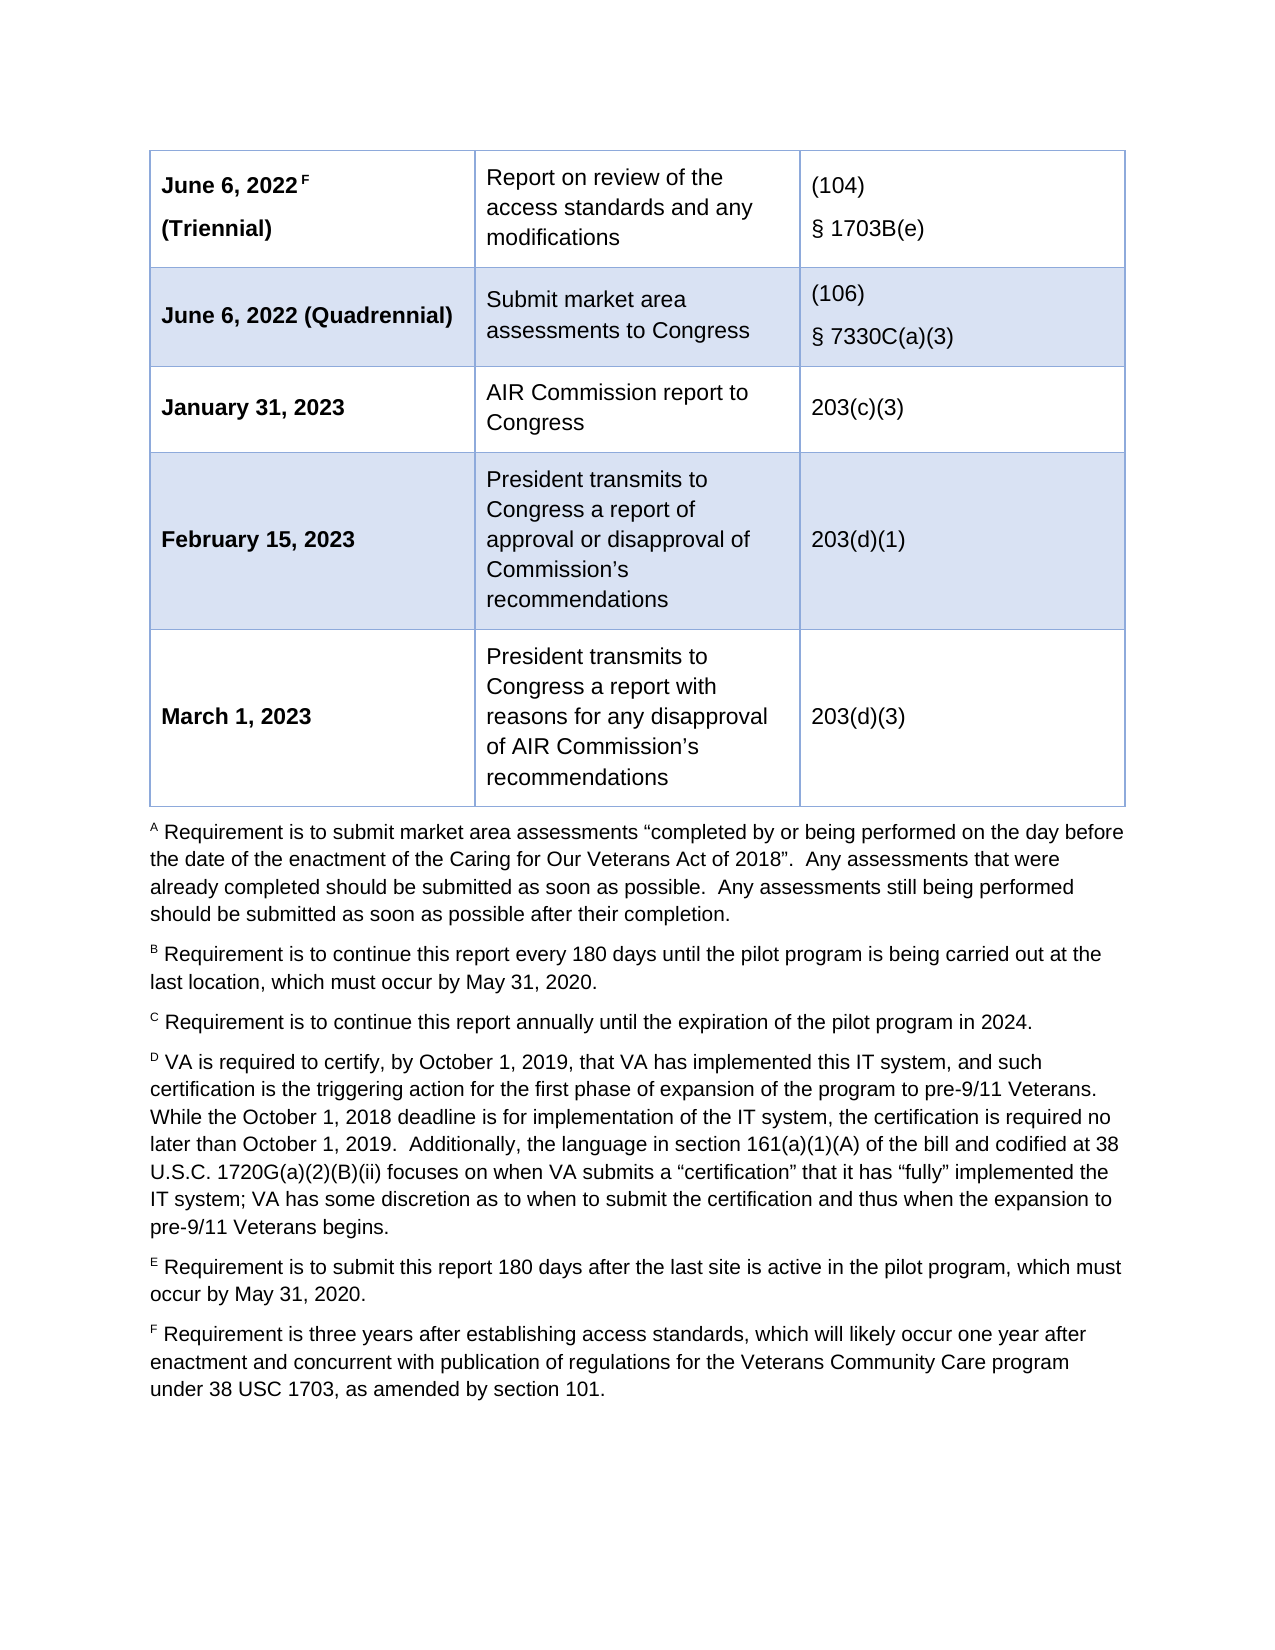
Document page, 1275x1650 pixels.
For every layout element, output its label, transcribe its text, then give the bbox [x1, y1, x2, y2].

table_cell 203(d)(3) [801, 630, 1124, 806]
table_cell June 6, 2022 F (Triennial) [151, 151, 474, 267]
table_cell (106) § 7330C(a)(3) [801, 268, 1124, 366]
table_cell 203(d)(1) [801, 453, 1124, 629]
table_cell President transmits to Congress a report of approval or disapproval of Commission’s recommendations [476, 453, 799, 629]
table_cell January 31, 2023 [151, 367, 474, 452]
table_cell (104) § 1703B(e) [801, 151, 1124, 267]
table_cell Submit market area assessments to Congress [476, 268, 799, 366]
text A Requirement is to submit market area assessments “completed by or being performed on the day before the date of the enactment of the Caring for Our Veterans Act of 2018”. Any assessments that were already completed should be submitted as soon as possible. Any assessments still being performed should be submitted as soon as possible after their completion. [150, 820, 1125, 926]
text D VA is required to certify, by October 1, 2019, that VA has implemented this IT system, and such certification is the triggering action for the first phase of expansion of the program to pre-9/11 Veterans. While the October 1, 2018 deadline is for implementation of the IT system, the certification is required no later than October 1, 2019. Additionally, the language in section 161(a)(1)(A) of the bill and codified at 38 U.S.C. 1720G(a)(2)(B)(ii) focuses on when VA submits a “certification” that it has “fully” implemented the IT system; VA has some discretion as to when to submit the certification and thus when the expansion to pre-9/11 Veterans begins. [150, 1050, 1125, 1239]
text C Requirement is to continue this report annually until the expiration of the pilot program in 2024. [150, 1010, 1125, 1034]
text B Requirement is to continue this report every 180 days until the pilot program is being carried out at the last location, which must occur by May 31, 2020. [150, 942, 1125, 994]
table_cell June 6, 2022 (Quadrennial) [151, 268, 474, 366]
table_cell March 1, 2023 [151, 630, 474, 806]
table_cell 203(c)(3) [801, 367, 1124, 452]
table_cell AIR Commission report to Congress [476, 367, 799, 452]
text E Requirement is to submit this report 180 days after the last site is active in the pilot program, which must occur by May 31, 2020. [150, 1255, 1125, 1306]
table_cell February 15, 2023 [151, 453, 474, 629]
table_cell President transmits to Congress a report with reasons for any disapproval of AIR Commission’s recommendations [476, 630, 799, 806]
text F Requirement is three years after establishing access standards, which will likely occur one year after enactment and concurrent with publication of regulations for the Veterans Community Care program under 38 USC 1703, as amended by section 101. [150, 1322, 1125, 1401]
table_cell Report on review of the access standards and any modifications [476, 151, 799, 267]
